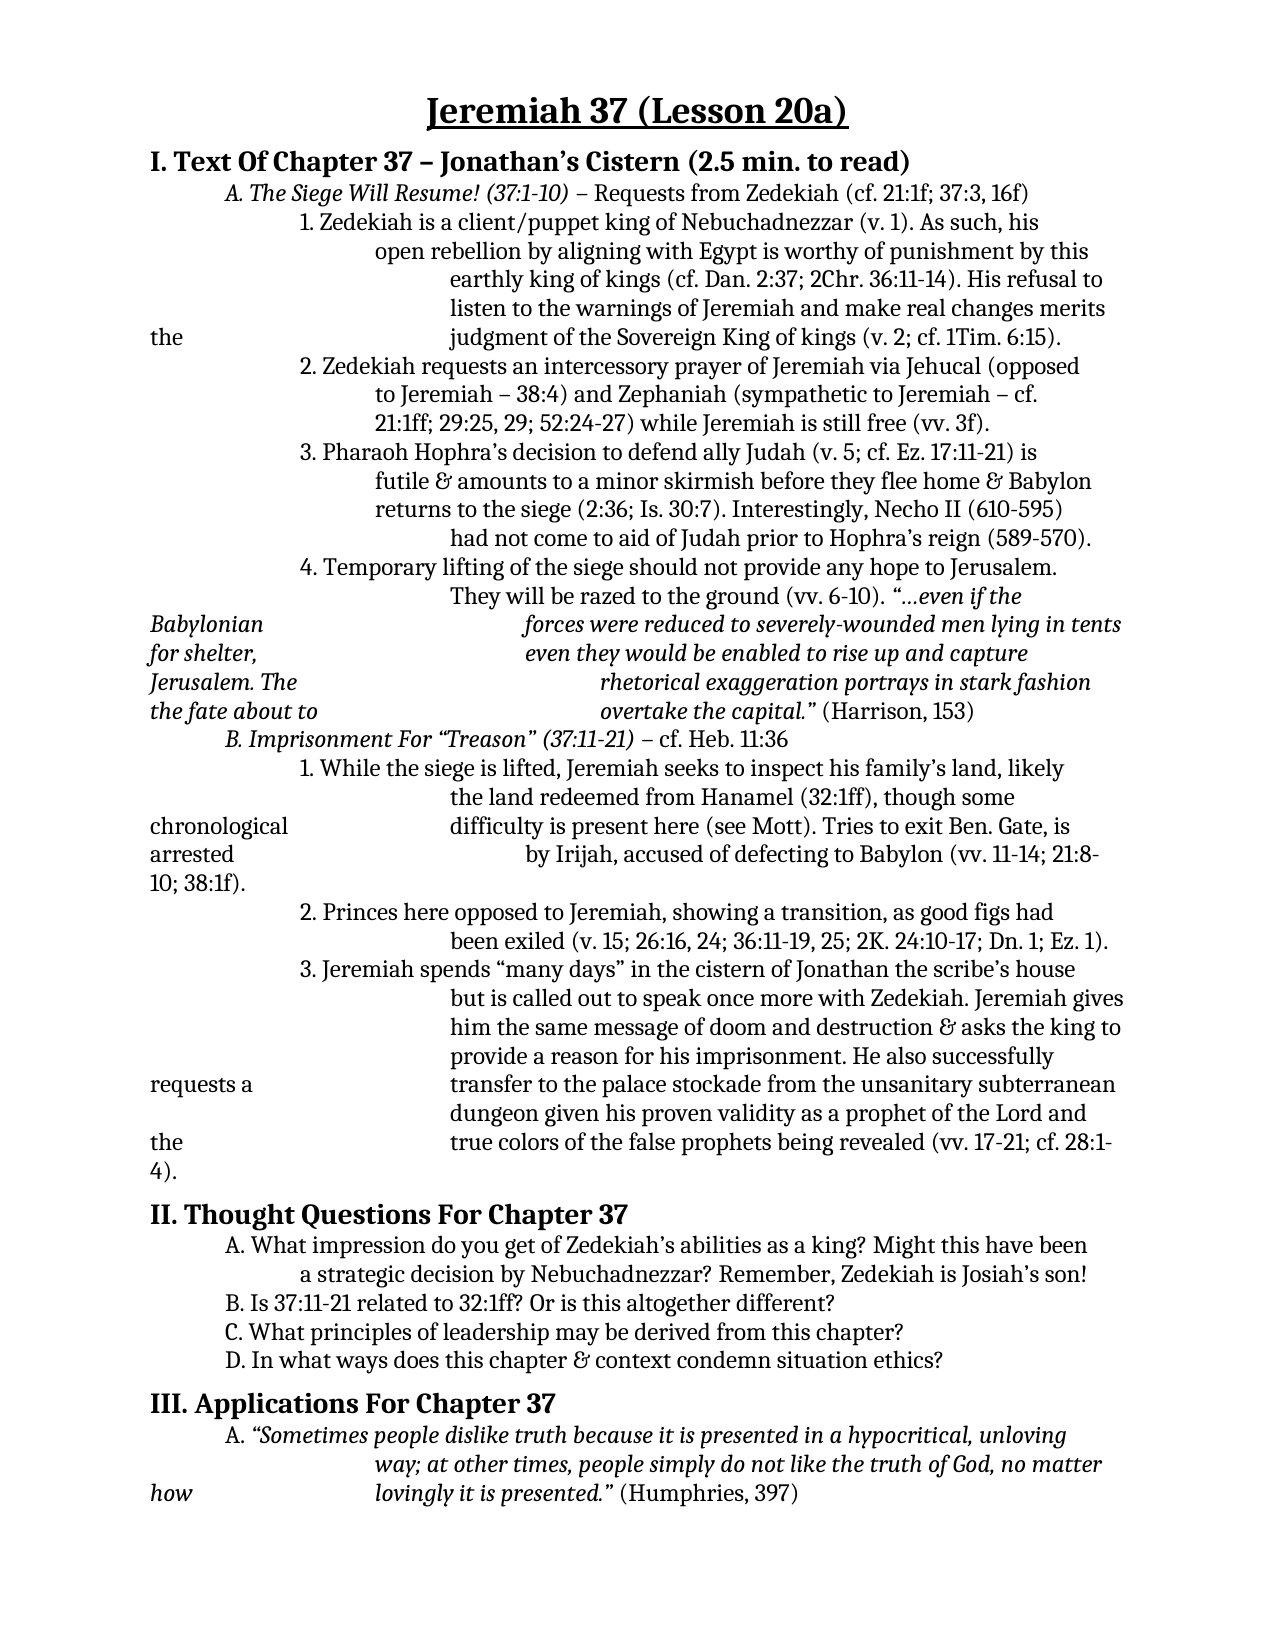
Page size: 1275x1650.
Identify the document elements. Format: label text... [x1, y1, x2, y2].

text III. Applications For Chapter 37 [150, 1388, 1125, 1421]
text A. What impression do you get of Zedekiah’s abilities as a king? Might this have been a strategic decision by Nebuchadnezzar? Remember, Zedekiah is Josiah’s son! [150, 1231, 1125, 1289]
text A. The Siege Will Resume! (37:1-10) – Requests from Zedekiah (cf. 21:1f; 37:3, 16f) [150, 179, 1125, 208]
text 3. Jeremiah spends “many days” in the cistern of Jonathan the scribe’s house but is called out to speak once more with Zedekiah. Jeremiah gives him the same message of doom and destruction & asks the king to provide a reason for his imprisonment. He also successfully requests a transfer to the palace stockade from the unsanitary subterranean dungeon given his proven validity as a prophet of the Lord and the true colors of the false prophets being revealed (vv. 17-21; cf. 28:1-4). [150, 955, 1125, 1185]
text II. Thought Questions For Chapter 37 [150, 1198, 1125, 1231]
text A. “Sometimes people dislike truth because it is presented in a hypocritical, unloving way; at other times, people simply do not like the truth of God, no matter how lovingly it is presented.” (Humphries, 397) [150, 1421, 1125, 1507]
text 1. Zedekiah is a client/puppet king of Nebuchadnezzar (v. 1). As such, his open rebellion by aligning with Egypt is worthy of punishment by this earthly king of kings (cf. Dan. 2:37; 2Chr. 36:11-14). His refusal to listen to the warnings of Jeremiah and make real changes merits the judgment of the Sovereign King of kings (v. 2; cf. 1Tim. 6:15). [150, 208, 1125, 352]
text B. Imprisonment For “Treason” (37:11-21) – cf. Heb. 11:36 [150, 725, 1125, 754]
text 1. While the siege is lifted, Jeremiah seeks to inspect his family’s land, likely the land redeemed from Hanamel (32:1ff), though some chronological difficulty is present here (see Mott). Tries to exit Ben. Gate, is arrested by Irijah, accused of defecting to Babylon (vv. 11-14; 21:8-10; 38:1f). [150, 754, 1125, 898]
text D. In what ways does this chapter & context condemn situation ethics? [150, 1346, 1125, 1375]
text B. Is 37:11-21 related to 32:1ff? Or is this altogether different? [150, 1289, 1125, 1318]
text 4. Temporary lifting of the siege should not provide any hope to Jerusalem. They will be razed to the ground (vv. 6-10). “…even if the Babylonian forces were reduced to severely-wounded men lying in tents for shelter, even they would be enabled to rise up and capture Jerusalem. The rhetorical exaggeration portrays in stark fashion the fate about to overtake the capital.” (Harrison, 153) [150, 553, 1125, 725]
text 3. Pharaoh Hophra’s decision to defend ally Judah (v. 5; cf. Ez. 17:11-21) is futile & amounts to a minor skirmish before they flee home & Babylon returns to the siege (2:36; Is. 30:7). Interestingly, Necho II (610-595) had not come to aid of Judah prior to Hophra’s reign (589-570). [150, 438, 1125, 553]
text I. Text Of Chapter 37 – Jonathan’s Cistern (2.5 min. to read) [150, 146, 1125, 179]
text C. What principles of leadership may be derived from this chapter? [150, 1318, 1125, 1346]
text 2. Princes here opposed to Jeremiah, showing a transition, as good figs had been exiled (v. 15; 26:16, 24; 36:11-19, 25; 2K. 24:10-17; Dn. 1; Ez. 1). [150, 898, 1125, 955]
text Jeremiah 37 (Lesson 20a) [150, 90, 1125, 133]
text 2. Zedekiah requests an intercessory prayer of Jeremiah via Jehucal (opposed to Jeremiah – 38:4) and Zephaniah (sympathetic to Jeremiah – cf. 21:1ff; 29:25, 29; 52:24-27) while Jeremiah is still free (vv. 3f). [150, 352, 1125, 438]
